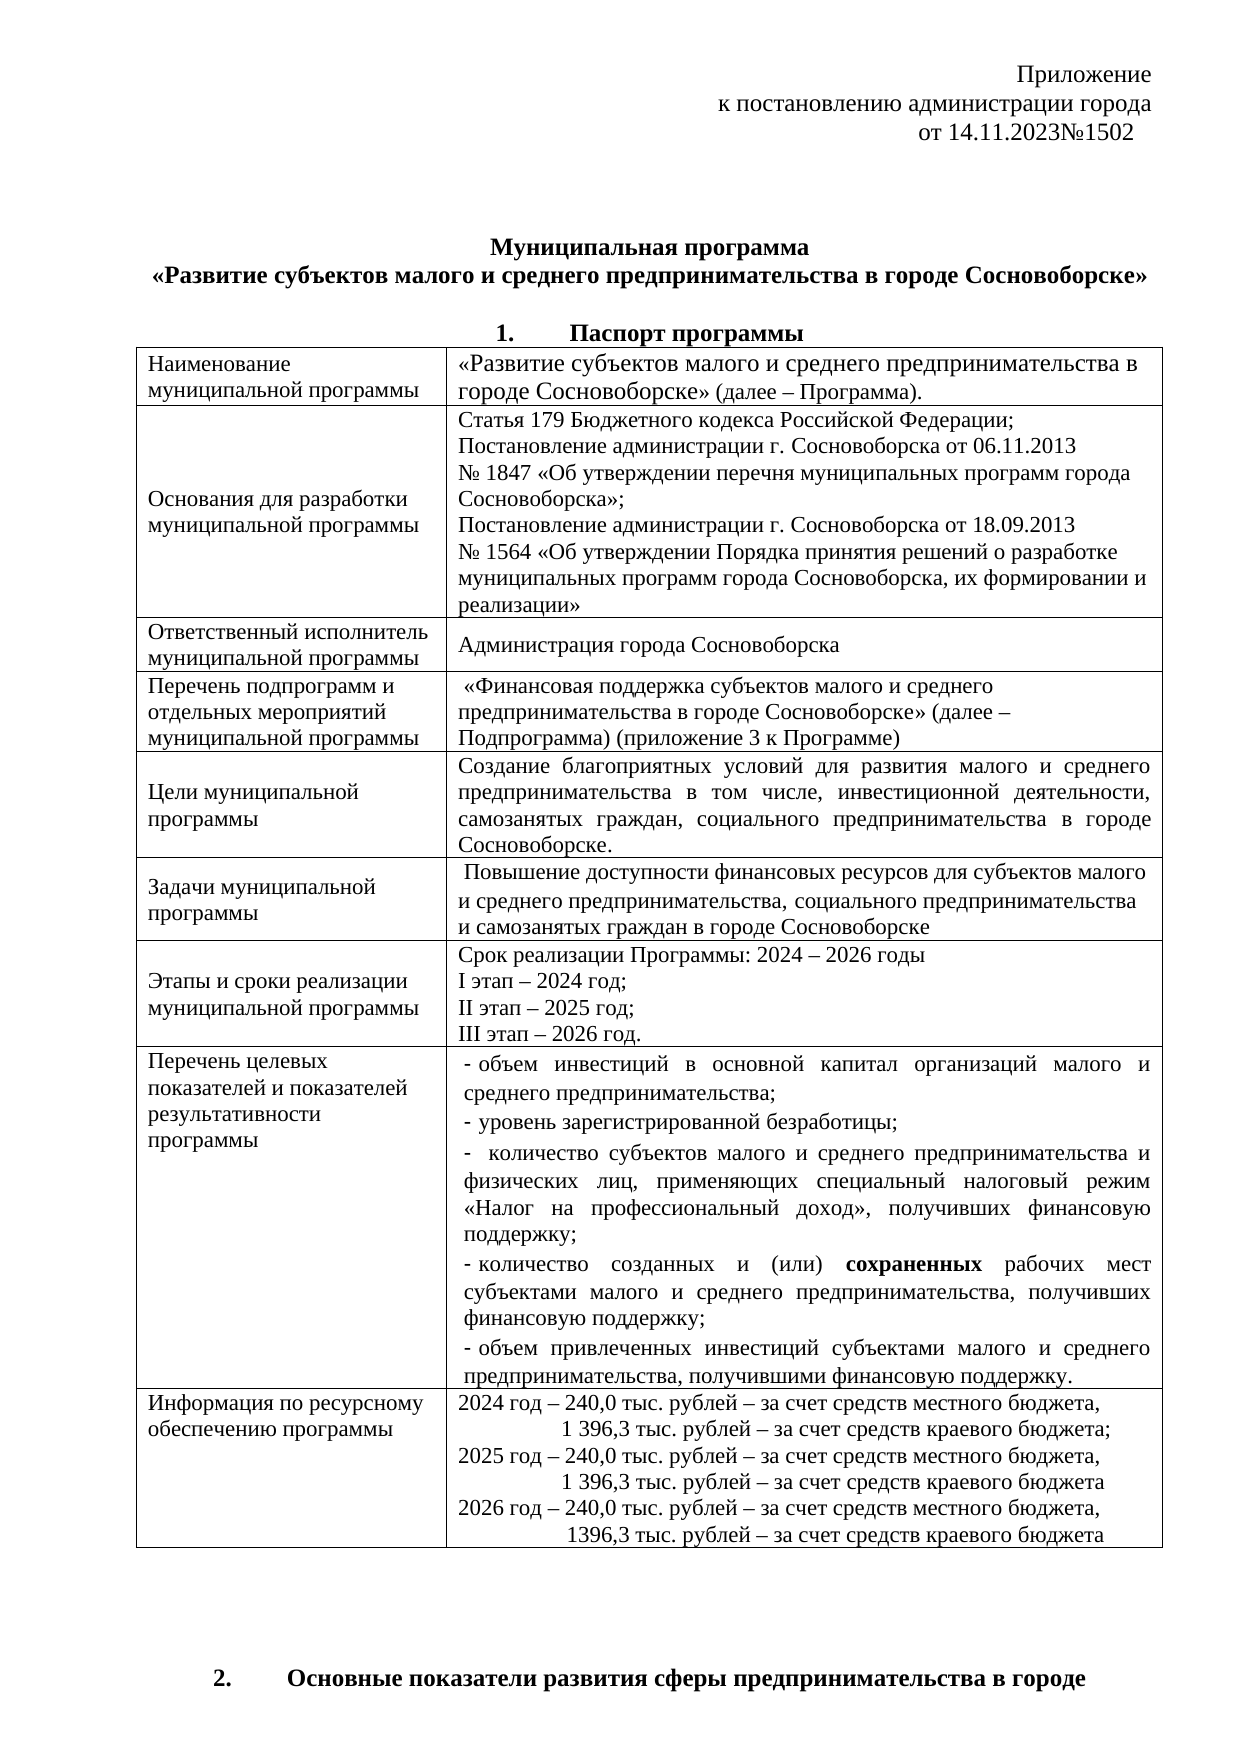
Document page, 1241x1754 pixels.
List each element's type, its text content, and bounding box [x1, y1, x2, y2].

table_cell Основания для разработки муниципальной программы [137, 406, 446, 617]
text к постановлению администрации города [148, 88, 1152, 117]
table_cell Задачи муниципальной программы [137, 858, 446, 940]
table_cell Этапы и сроки реализации муниципальной программы [137, 941, 446, 1046]
table_cell объем инвестиций в основной капитал организаций малого и среднего предпринимательства; уровень зарегистрированной безработицы; количество субъектов малого и среднего предпринимательства и физических лиц, применяющих специальный налоговый режим «Налог на профессиональный доход», получивших финансовую поддержку; количество созданных и (или) сохраненных рабочих мест субъектами малого и среднего предпринимательства, получивших финансовую поддержку; объем привлеченных инвестиций субъектами малого и среднего предпринимательства, получившими финансовую поддержку. [447, 1047, 1162, 1388]
table_header Наименование муниципальной программы [137, 348, 446, 405]
table_cell Информация по ресурсному обеспечению программы [137, 1389, 446, 1547]
table_cell Перечень подпрограмм и отдельных мероприятий муниципальной программы [137, 672, 446, 751]
text от 14.11.2023№1502 [148, 117, 1134, 145]
text 1. Паспорт программы [148, 318, 1152, 347]
table_cell Срок реализации Программы: 2024 – 2026 годы I этап – 2024 год; II этап – 2025 год; III этап – 2026 год. [447, 941, 1162, 1046]
text «Развитие субъектов малого и среднего предпринимательства в городе Сосновоборске» [148, 260, 1152, 289]
text Приложение [148, 59, 1152, 88]
table_cell Повышение доступности финансовых ресурсов для субъектов малого и среднего предпринимательства, социального предпринимательства и самозанятых граждан в городе Сосновоборске [447, 858, 1162, 940]
table_cell 2024 год – 240,0 тыс. рублей – за счет средств местного бюджета, 1 396,3 тыс. рублей – за счет средств краевого бюджета; 2025 год – 240,0 тыс. рублей – за счет средств местного бюджета, 1 396,3 тыс. рублей – за счет средств краевого бюджета 2026 год – 240,0 тыс. рублей – за счет средств местного бюджета, 1396,3 тыс. рублей – за счет средств краевого бюджета [447, 1389, 1162, 1547]
table_cell Статья 179 Бюджетного кодекса Российской Федерации; Постановление администрации г. Сосновоборска от 06.11.2013 № 1847 «Об утверждении перечня муниципальных программ города Сосновоборска»; Постановление администрации г. Сосновоборска от 18.09.2013 № 1564 «Об утверждении Порядка принятия решений о разработке муниципальных программ города Сосновоборска, их формировании и реализации» [447, 406, 1162, 617]
text Муниципальная программа [148, 232, 1152, 260]
table_cell Перечень целевых показателей и показателей результативности программы [137, 1047, 446, 1388]
text 2. Основные показатели развития сферы предпринимательства в городе [148, 1663, 1152, 1692]
table_cell «Финансовая поддержка субъектов малого и среднего предпринимательства в городе Сосновоборске» (далее – Подпрограмма) (приложение 3 к Программе) [447, 672, 1162, 751]
table_cell Ответственный исполнитель муниципальной программы [137, 618, 446, 671]
table_cell Администрация города Сосновоборска [447, 618, 1162, 671]
table_cell Цели муниципальной программы [137, 752, 446, 857]
table_header «Развитие субъектов малого и среднего предпринимательства в городе Сосновоборске» (далее – Программа). [447, 348, 1162, 405]
table_cell Создание благоприятных условий для развития малого и среднего предпринимательства в том числе, инвестиционной деятельности, самозанятых граждан, социального предпринимательства в городе Сосновоборске. [447, 752, 1162, 857]
